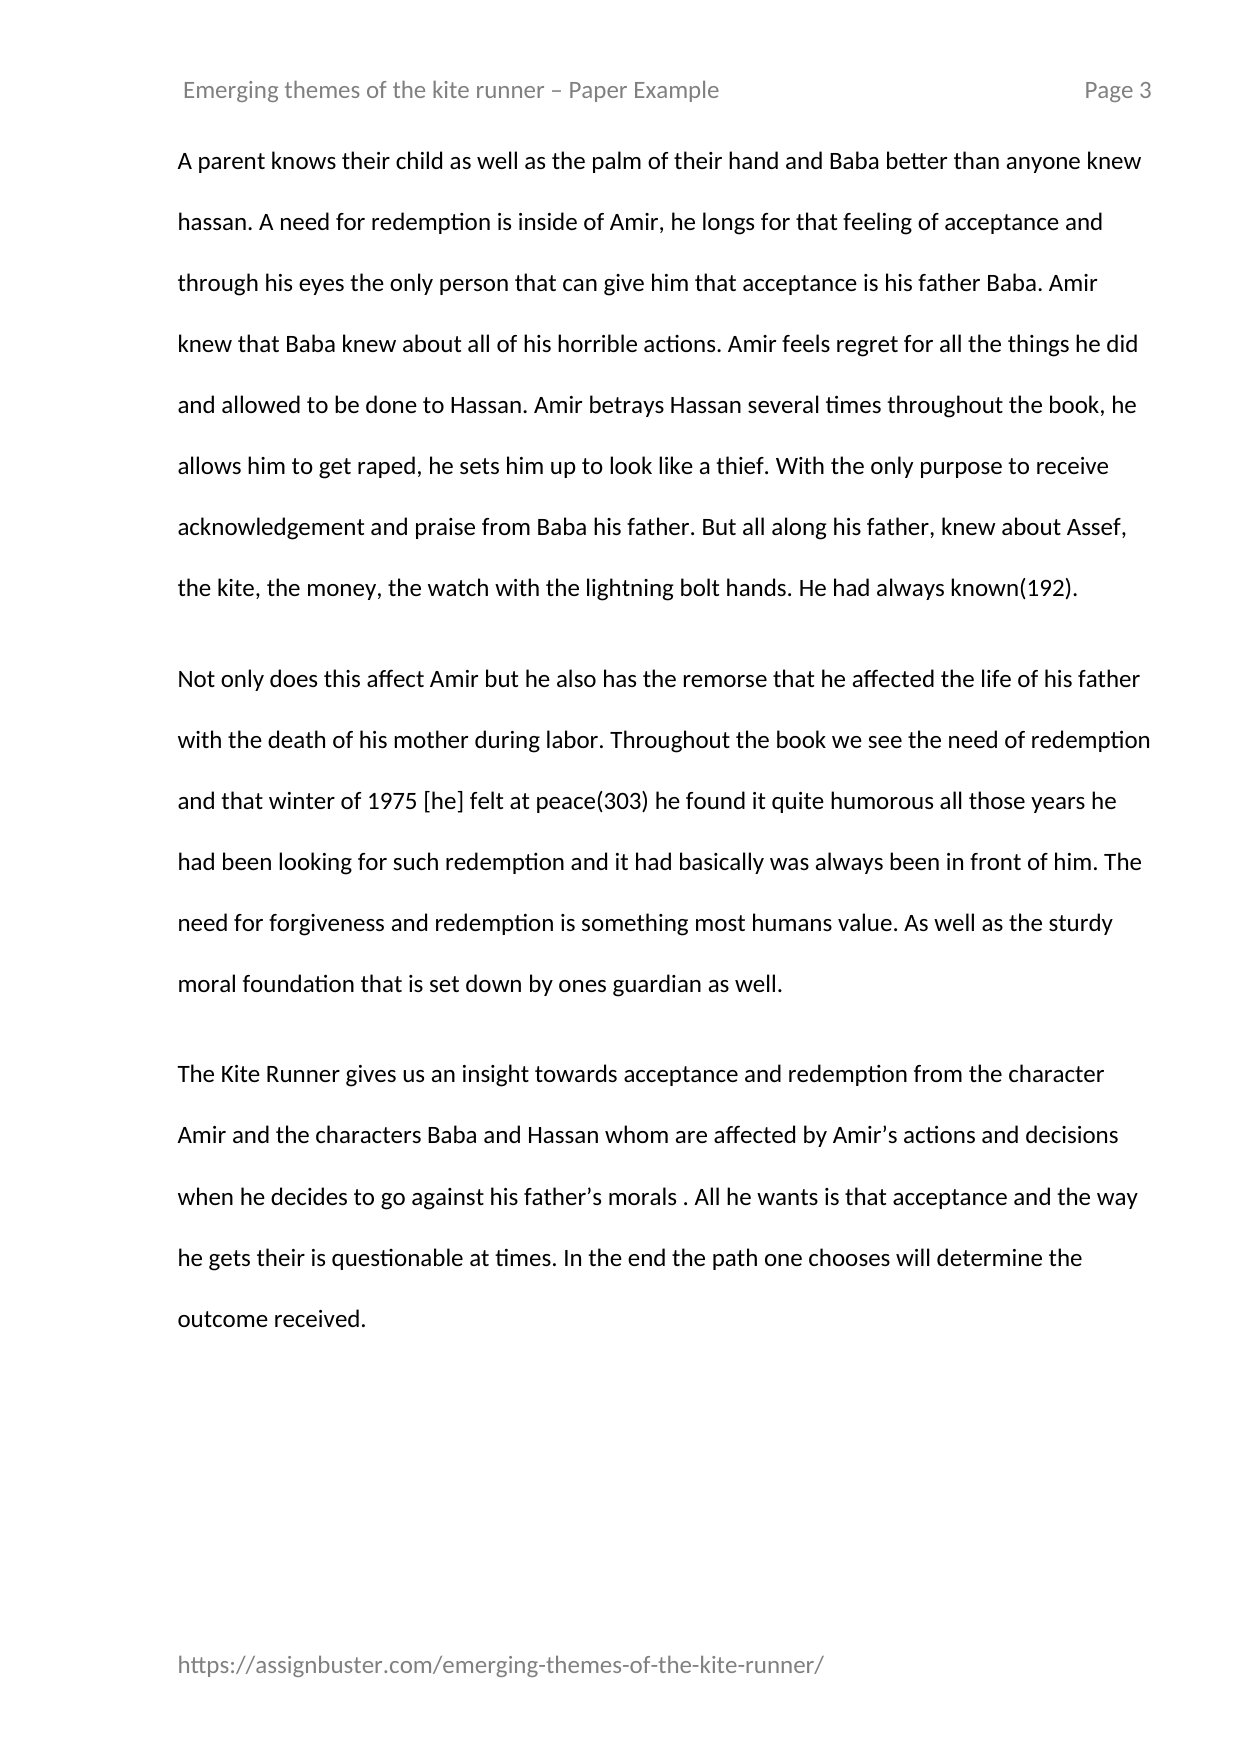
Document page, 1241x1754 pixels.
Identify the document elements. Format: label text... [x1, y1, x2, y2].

text The Kite Runner gives us an insight towards acceptance and redemption from the character Amir and the characters Baba and Hassan whom are affected by Amir’s actions and decisions when he decides to go against his father’s morals . All he wants is that acceptance and the way he gets their is questionable at times. In the end the path one chooses will determine the outcome received. [177, 1058, 1152, 1333]
text A parent knows their child as well as the palm of their hand and Baba better than anyone knew hassan. A need for redemption is inside of Amir, he longs for that feeling of acceptance and through his eyes the only person that can give him that acceptance is his father Baba. Amir knew that Baba knew about all of his horrible actions. Amir feels regret for all the things he did and allowed to be done to Hassan. Amir betrays Hassan several times throughout the book, he allows him to get raped, he sets him up to look like a thief. With the only purpose to receive acknowledgement and praise from Baba his father. But all along his father, knew about Assef, the kite, the money, the watch with the lightning bolt hands. He had always known(192). [177, 145, 1152, 603]
text Not only does this affect Amir but he also has the remorse that he affected the life of his father with the death of his mother during labor. Throughout the book we see the need of redemption and that winter of 1975 [he] felt at peace(303) he found it quite humorous all those years he had been looking for such redemption and it had basically was always been in front of him. The need for forgiveness and redemption is something most humans value. As well as the sturdy moral foundation that is set down by ones guardian as well. [177, 663, 1152, 998]
